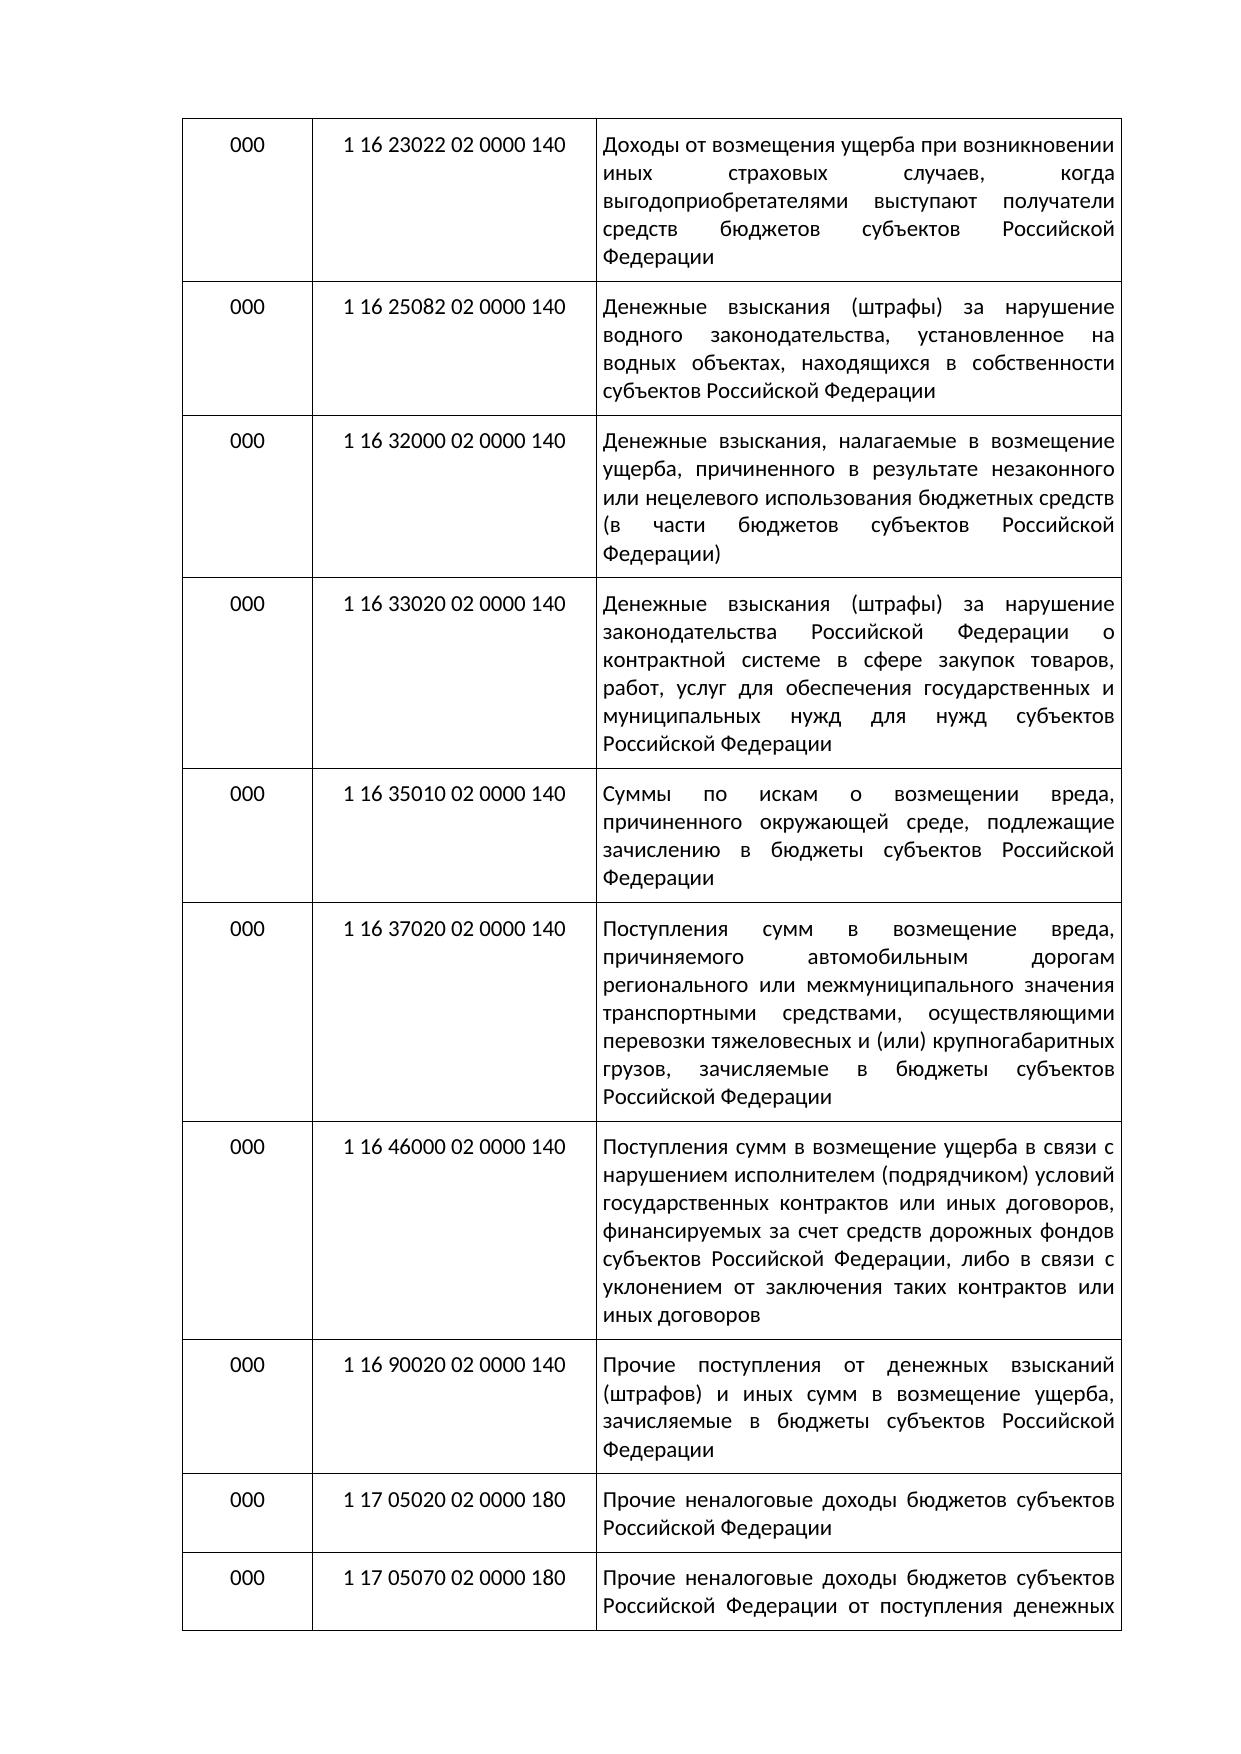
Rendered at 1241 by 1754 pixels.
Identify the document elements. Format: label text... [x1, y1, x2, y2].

table_cell Поступления сумм в возмещение вреда, причиняемого автомобильным дорогам регионального или межмуниципального значения транспортными средствами, осуществляющими перевозки тяжеловесных и (или) крупногабаритных грузов, зачисляемые в бюджеты субъектов Российской Федерации [597, 903, 1121, 1121]
table_cell 1 16 33020 02 0000 140 [313, 578, 596, 768]
table_cell Денежные взыскания (штрафы) за нарушение законодательства Российской Федерации о контрактной системе в сфере закупок товаров, работ, услуг для обеспечения государственных и муниципальных нужд для нужд субъектов Российской Федерации [597, 578, 1121, 768]
table_cell 000 [183, 769, 312, 902]
table_cell Прочие неналоговые доходы бюджетов субъектов Российской Федерации [597, 1474, 1121, 1552]
table_cell 1 16 37020 02 0000 140 [313, 903, 596, 1121]
table_cell 1 16 90020 02 0000 140 [313, 1340, 596, 1473]
table_cell 000 [183, 1122, 312, 1339]
table_cell Доходы от возмещения ущерба при возникновении иных страховых случаев, когда выгодоприобретателями выступают получатели средств бюджетов субъектов Российской Федерации [597, 119, 1121, 281]
table_cell 000 [183, 416, 312, 577]
table_cell 000 [183, 1474, 312, 1552]
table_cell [313, 1553, 596, 1630]
table_cell 1 16 46000 02 0000 140 [313, 1122, 596, 1339]
table_cell 1 16 35010 02 0000 140 [313, 769, 596, 902]
table_cell Прочие поступления от денежных взысканий (штрафов) и иных сумм в возмещение ущерба, зачисляемые в бюджеты субъектов Российской Федерации [597, 1340, 1121, 1473]
table_cell 1 17 05020 02 0000 180 [313, 1474, 596, 1552]
table_cell Денежные взыскания (штрафы) за нарушение водного законодательства, установленное на водных объектах, находящихся в собственности субъектов Российской Федерации [597, 282, 1121, 415]
table_cell 1 16 32000 02 0000 140 [313, 416, 596, 577]
table_cell 000 [183, 119, 312, 281]
table_cell 000 [183, 1553, 312, 1630]
table_cell 1 16 23022 02 0000 140 [313, 119, 596, 281]
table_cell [597, 1553, 1121, 1630]
table_cell Денежные взыскания, налагаемые в возмещение ущерба, причиненного в результате незаконного или нецелевого использования бюджетных средств (в части бюджетов субъектов Российской Федерации) [597, 416, 1121, 577]
table_cell 000 [183, 578, 312, 768]
table_cell 1 16 25082 02 0000 140 [313, 282, 596, 415]
table_cell 000 [183, 1340, 312, 1473]
table_cell 000 [183, 903, 312, 1121]
table_cell Суммы по искам о возмещении вреда, причиненного окружающей среде, подлежащие зачислению в бюджеты субъектов Российской Федерации [597, 769, 1121, 902]
table_cell Поступления сумм в возмещение ущерба в связи с нарушением исполнителем (подрядчиком) условий государственных контрактов или иных договоров, финансируемых за счет средств дорожных фондов субъектов Российской Федерации, либо в связи с уклонением от заключения таких контрактов или иных договоров [597, 1122, 1121, 1339]
table_cell 000 [183, 282, 312, 415]
